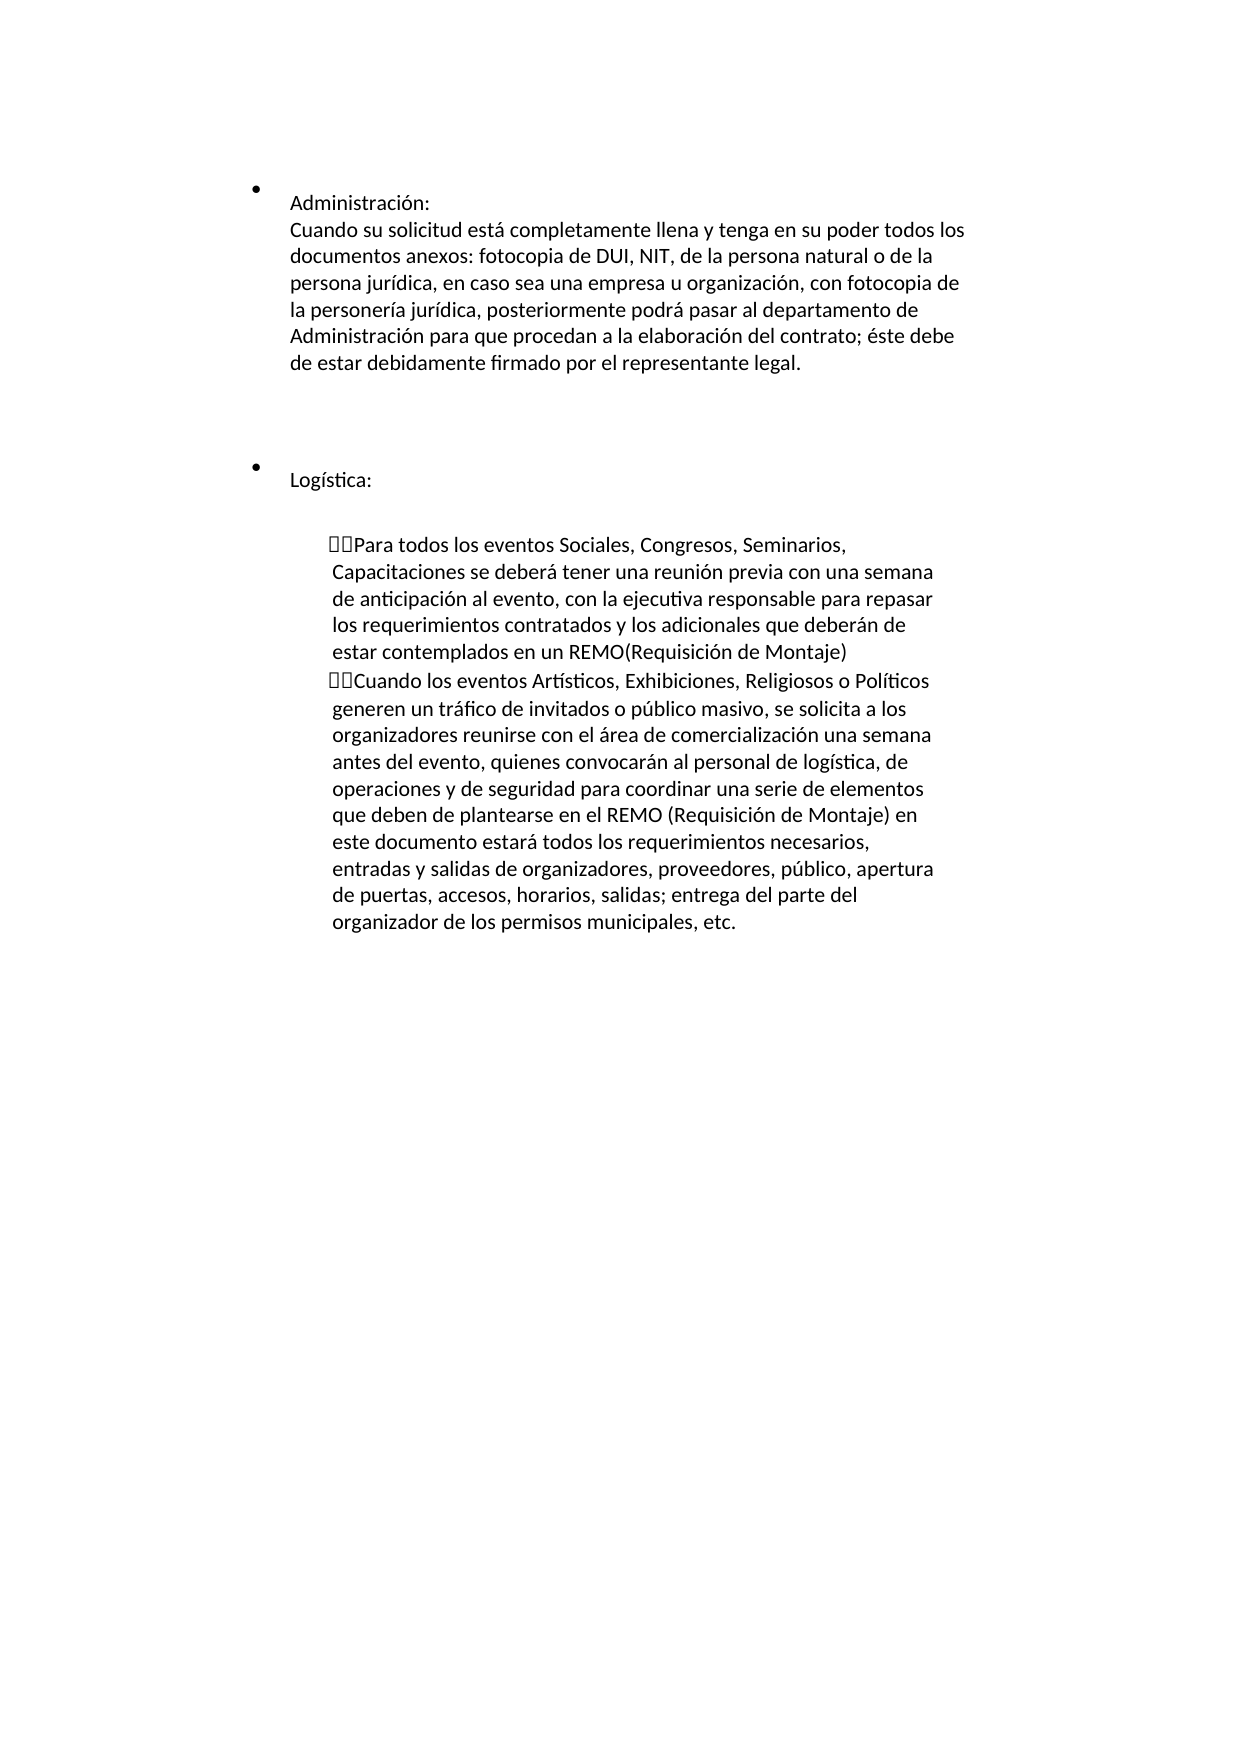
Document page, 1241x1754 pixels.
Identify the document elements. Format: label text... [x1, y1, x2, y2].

text de estar debidamente firmado por el representante legal. [290, 349, 1138, 376]
text Administración: [290, 189, 1138, 216]
text Logística: [290, 466, 459, 493]
text persona jurídica, en caso sea una empresa u organización, con fotocopia de [290, 269, 1138, 296]
text organizador de los permisos municipales, etc. [327, 908, 1138, 935]
text Para todos los eventos Sociales, Congresos, Seminarios, [327, 528, 1138, 558]
text los requerimientos contratados y los adicionales que deberán de [327, 612, 1138, 638]
text que deben de plantearse en el REMO (Requisición de Montaje) en [327, 801, 1138, 828]
text documentos anexos: fotocopia de DUI, NIT, de la persona natural o de la [290, 242, 1138, 269]
text Cuando los eventos Artísticos, Exhibiciones, Religiosos o Políticos [327, 665, 1138, 695]
text generen un tráfico de invitados o público masivo, se solicita a los [327, 695, 1138, 721]
text  [252, 183, 339, 203]
text este documento estará todos los requerimientos necesarios, [327, 828, 1138, 855]
text  [252, 460, 339, 480]
text estar contemplados en un REMO(Requisición de Montaje) [327, 638, 1138, 665]
text la personería jurídica, posteriormente podrá pasar al departamento de [290, 296, 1138, 322]
text de puertas, accesos, horarios, salidas; entrega del parte del [327, 881, 1138, 908]
text operaciones y de seguridad para coordinar una serie de elementos [327, 775, 1138, 801]
text de anticipación al evento, con la ejecutiva responsable para repasar [327, 585, 1138, 612]
text Cuando su solicitud está completamente llena y tenga en su poder todos los [290, 216, 1138, 242]
text Administración para que procedan a la elaboración del contrato; éste debe [290, 322, 1138, 349]
text entradas y salidas de organizadores, proveedores, público, apertura [327, 855, 1138, 881]
text antes del evento, quienes convocarán al personal de logística, de [327, 748, 1138, 775]
text Capacitaciones se deberá tener una reunión previa con una semana [327, 558, 1138, 585]
text organizadores reunirse con el área de comercialización una semana [327, 721, 1138, 748]
